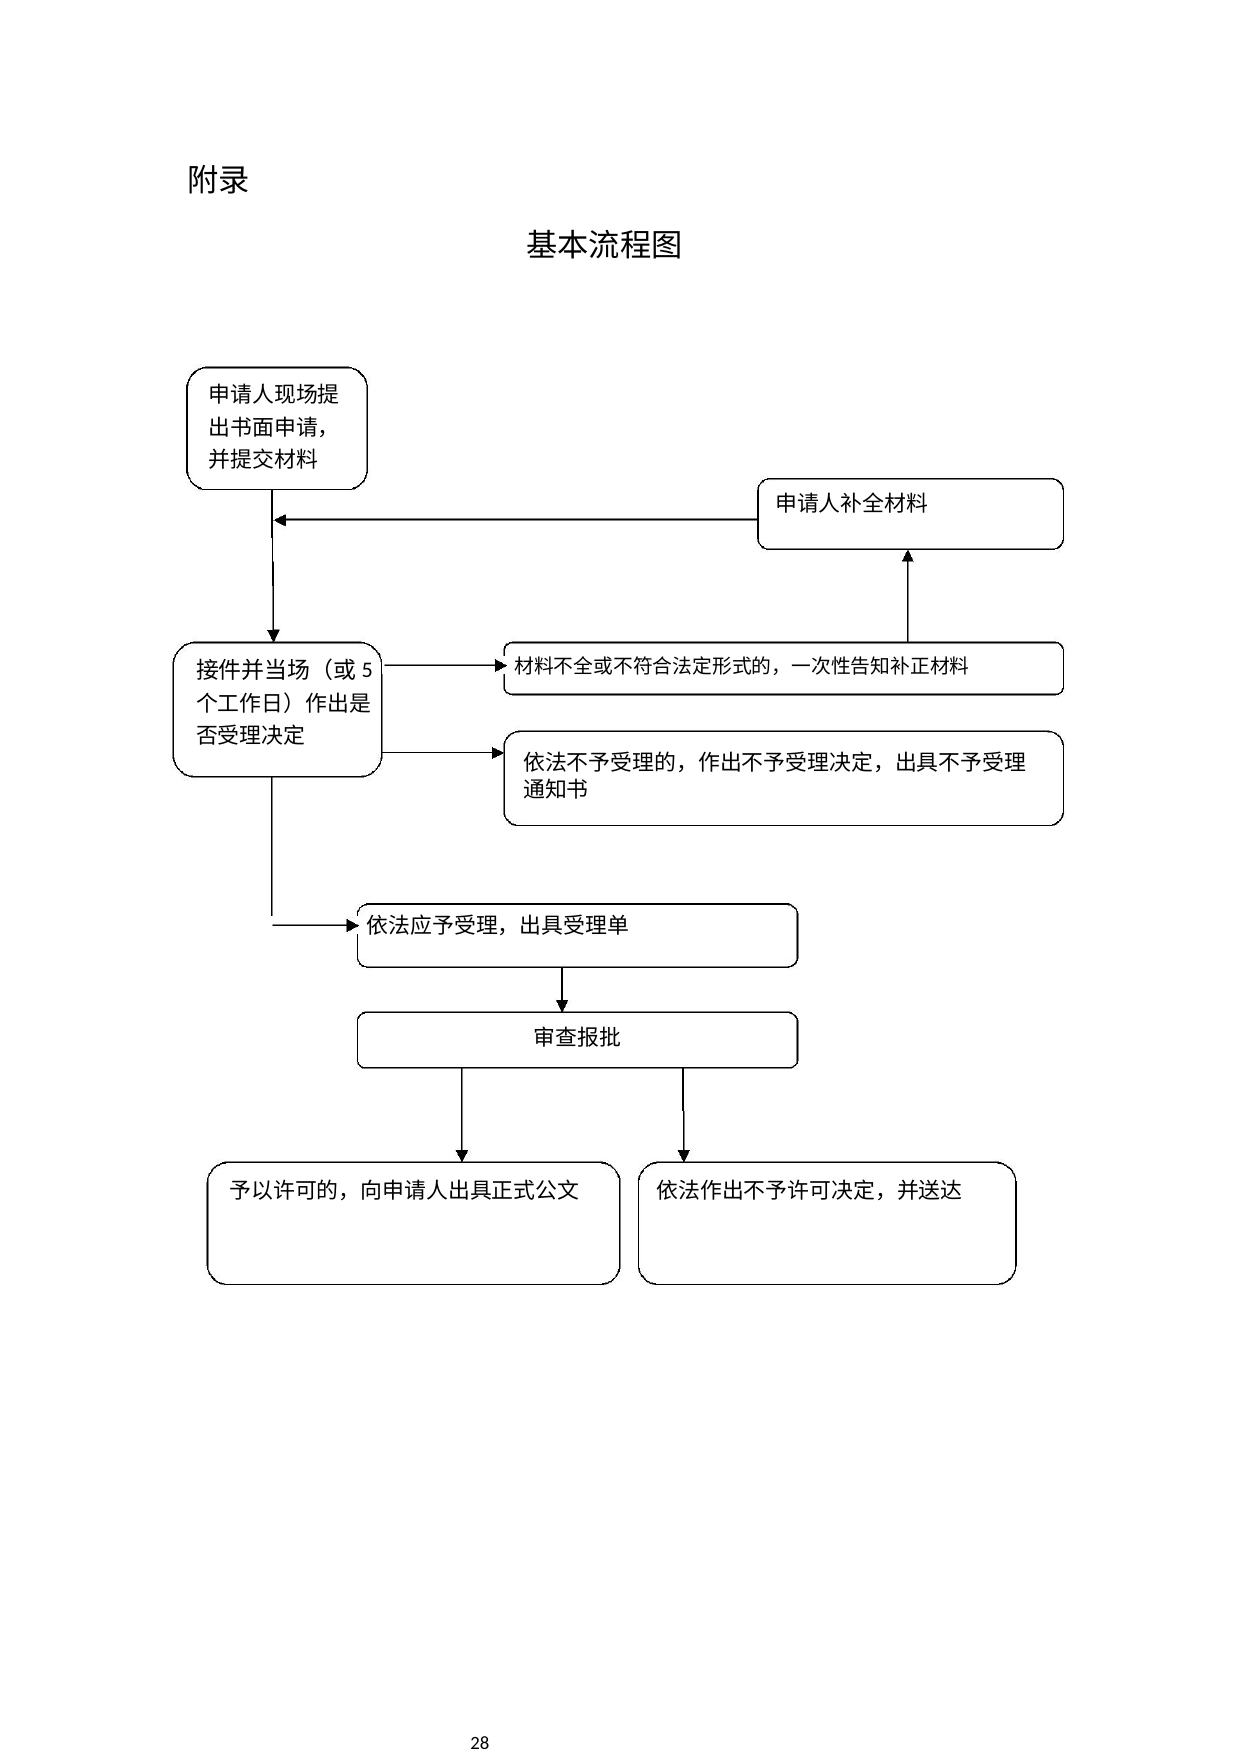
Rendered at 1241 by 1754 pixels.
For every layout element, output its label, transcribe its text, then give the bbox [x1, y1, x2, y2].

text 附录 [187, 162, 1090, 198]
text 依法不予受理的，作出不予受理决定，出具不予受理通知书 [523, 749, 1044, 803]
text 否受理决定 [196, 723, 1090, 748]
text 并提交材料 [208, 448, 1090, 473]
text 申请人补全材料 [775, 492, 1090, 517]
text 出书面申请， [208, 415, 1090, 440]
text 申请人现场提 [208, 383, 1090, 408]
picture [170, 364, 1066, 1287]
text 依法应予受理，出具受理单 [271, 913, 1090, 938]
text 接件并当场（或 5 材料不全或不符合法定形式的，一次性告知补正材料 [196, 633, 1090, 683]
text 基本流程图 [150, 228, 1058, 264]
text 予以许可的，向申请人出具正式公文 依法作出不予许可决定，并送达 [229, 1178, 1090, 1203]
text 审查报批 [533, 1025, 1090, 1050]
picture [382, 656, 509, 674]
text 个工作日）作出是 [196, 691, 1090, 716]
